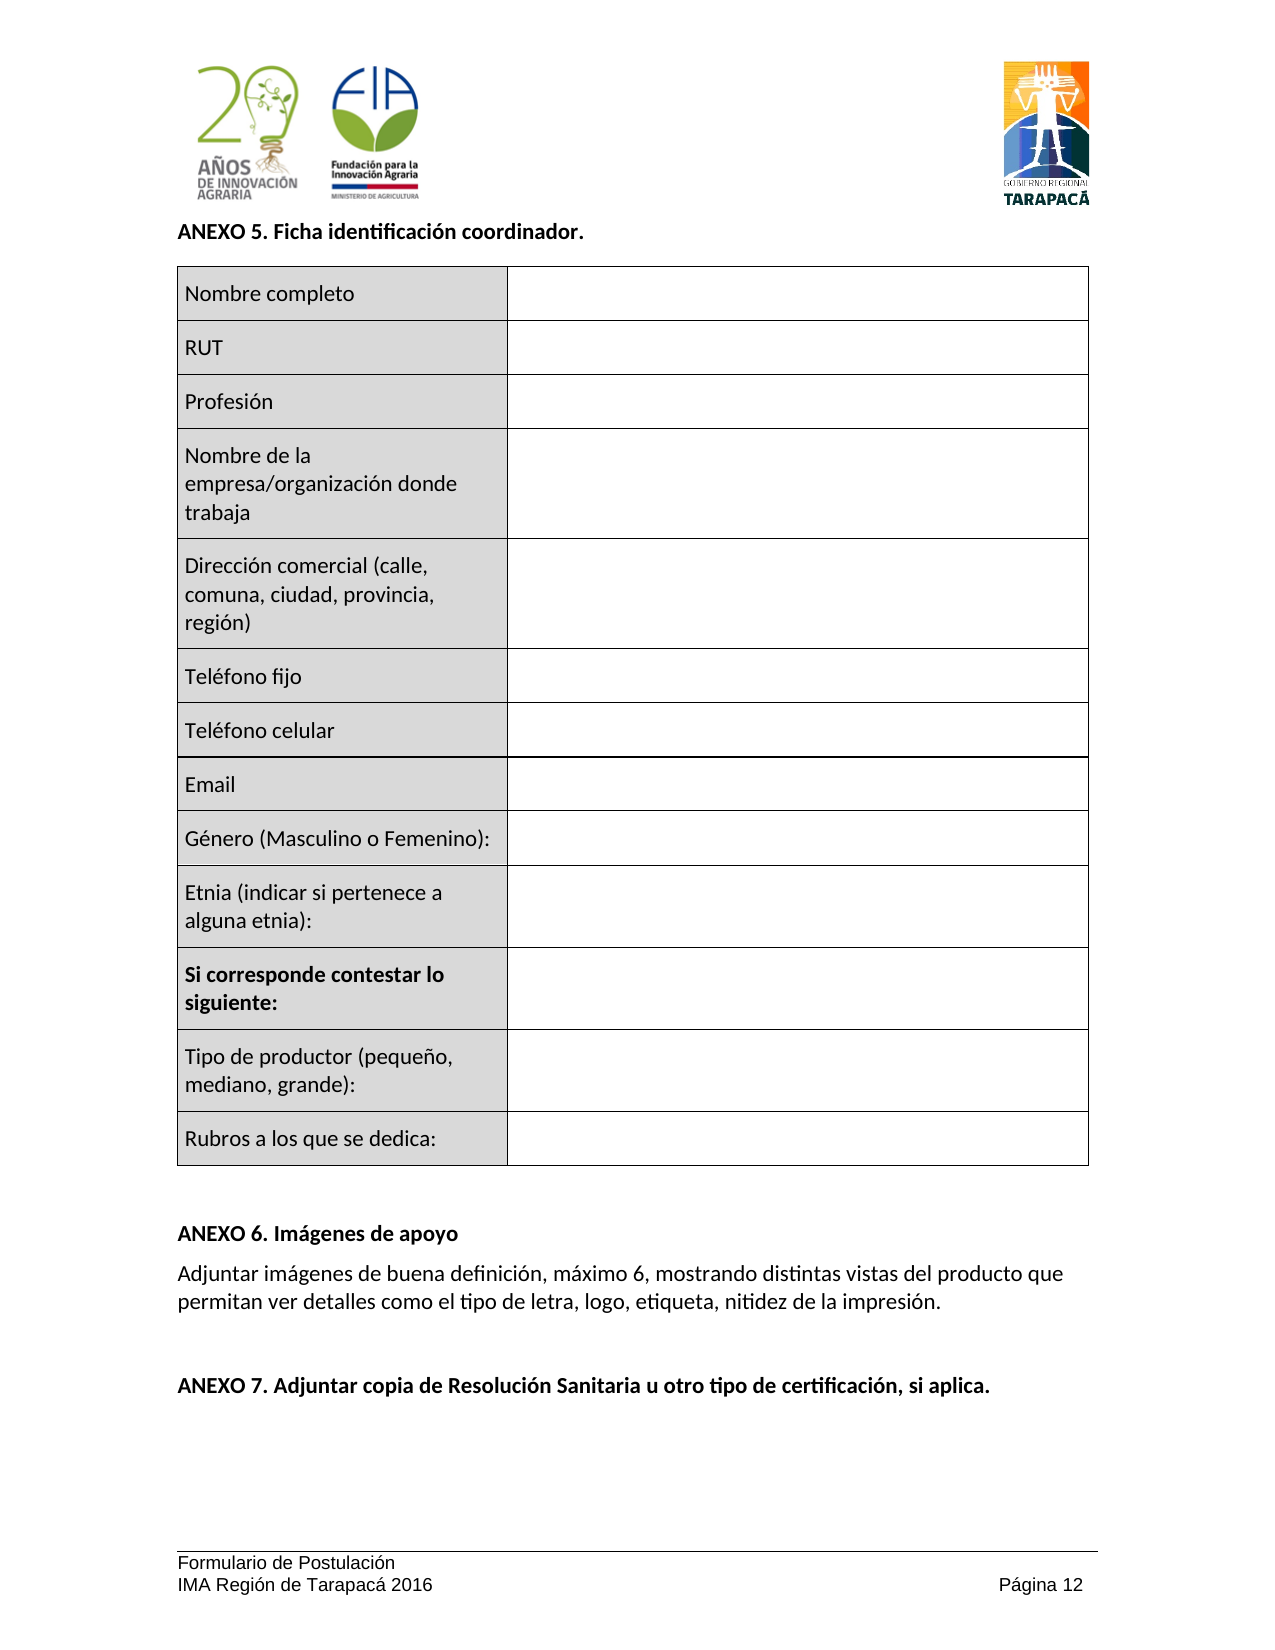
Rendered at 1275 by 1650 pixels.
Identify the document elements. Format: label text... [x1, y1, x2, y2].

table_cell Tipo de productor (pequeño, mediano, grande): [178, 1030, 507, 1111]
table_cell Rubros a los que se dedica: [178, 1112, 507, 1165]
table_cell [508, 1112, 1088, 1165]
table_cell [508, 321, 1088, 374]
table_cell Teléfono fijo [178, 649, 507, 702]
subtitle ANEXO 6. Imágenes de apoyo [177, 1219, 1098, 1247]
table_cell Dirección comercial (calle, comuna, ciudad, provincia, región) [178, 539, 507, 648]
table_cell RUT [178, 321, 507, 374]
table_cell [508, 703, 1088, 756]
list ANEXO 5. Ficha identificación coordinador. [177, 217, 1098, 245]
table_cell Etnia (indicar si pertenece a alguna etnia): [178, 866, 507, 947]
table_cell Nombre de la empresa/organización donde trabaja [178, 429, 507, 538]
subtitle Adjuntar imágenes de buena definición, máximo 6, mostrando distintas vistas del producto que permitan ver detalles como el tipo de letra, logo, etiqueta, nitidez de la impresión. [177, 1259, 1098, 1315]
table_cell Email [178, 758, 507, 810]
table_cell [508, 539, 1088, 648]
table_cell Teléfono celular [178, 703, 507, 756]
table_cell [508, 758, 1088, 810]
table_cell [508, 866, 1088, 947]
table_cell Si corresponde contestar lo siguiente: [178, 948, 507, 1029]
table_header [508, 267, 1088, 320]
table_header Nombre completo [178, 267, 507, 320]
table_cell Género (Masculino o Femenino): [178, 811, 507, 864]
table_cell [508, 948, 1088, 1029]
table_cell [508, 1030, 1088, 1111]
table_cell [508, 811, 1088, 864]
table_cell Profesión [178, 375, 507, 428]
table_cell [508, 429, 1088, 538]
table_cell [508, 649, 1088, 702]
table_cell [508, 375, 1088, 428]
list ANEXO 7. Adjuntar copia de Resolución Sanitaria u otro tipo de certificación, si aplica. [177, 1371, 1098, 1399]
picture [1001, 59, 1090, 206]
picture [176, 37, 440, 205]
